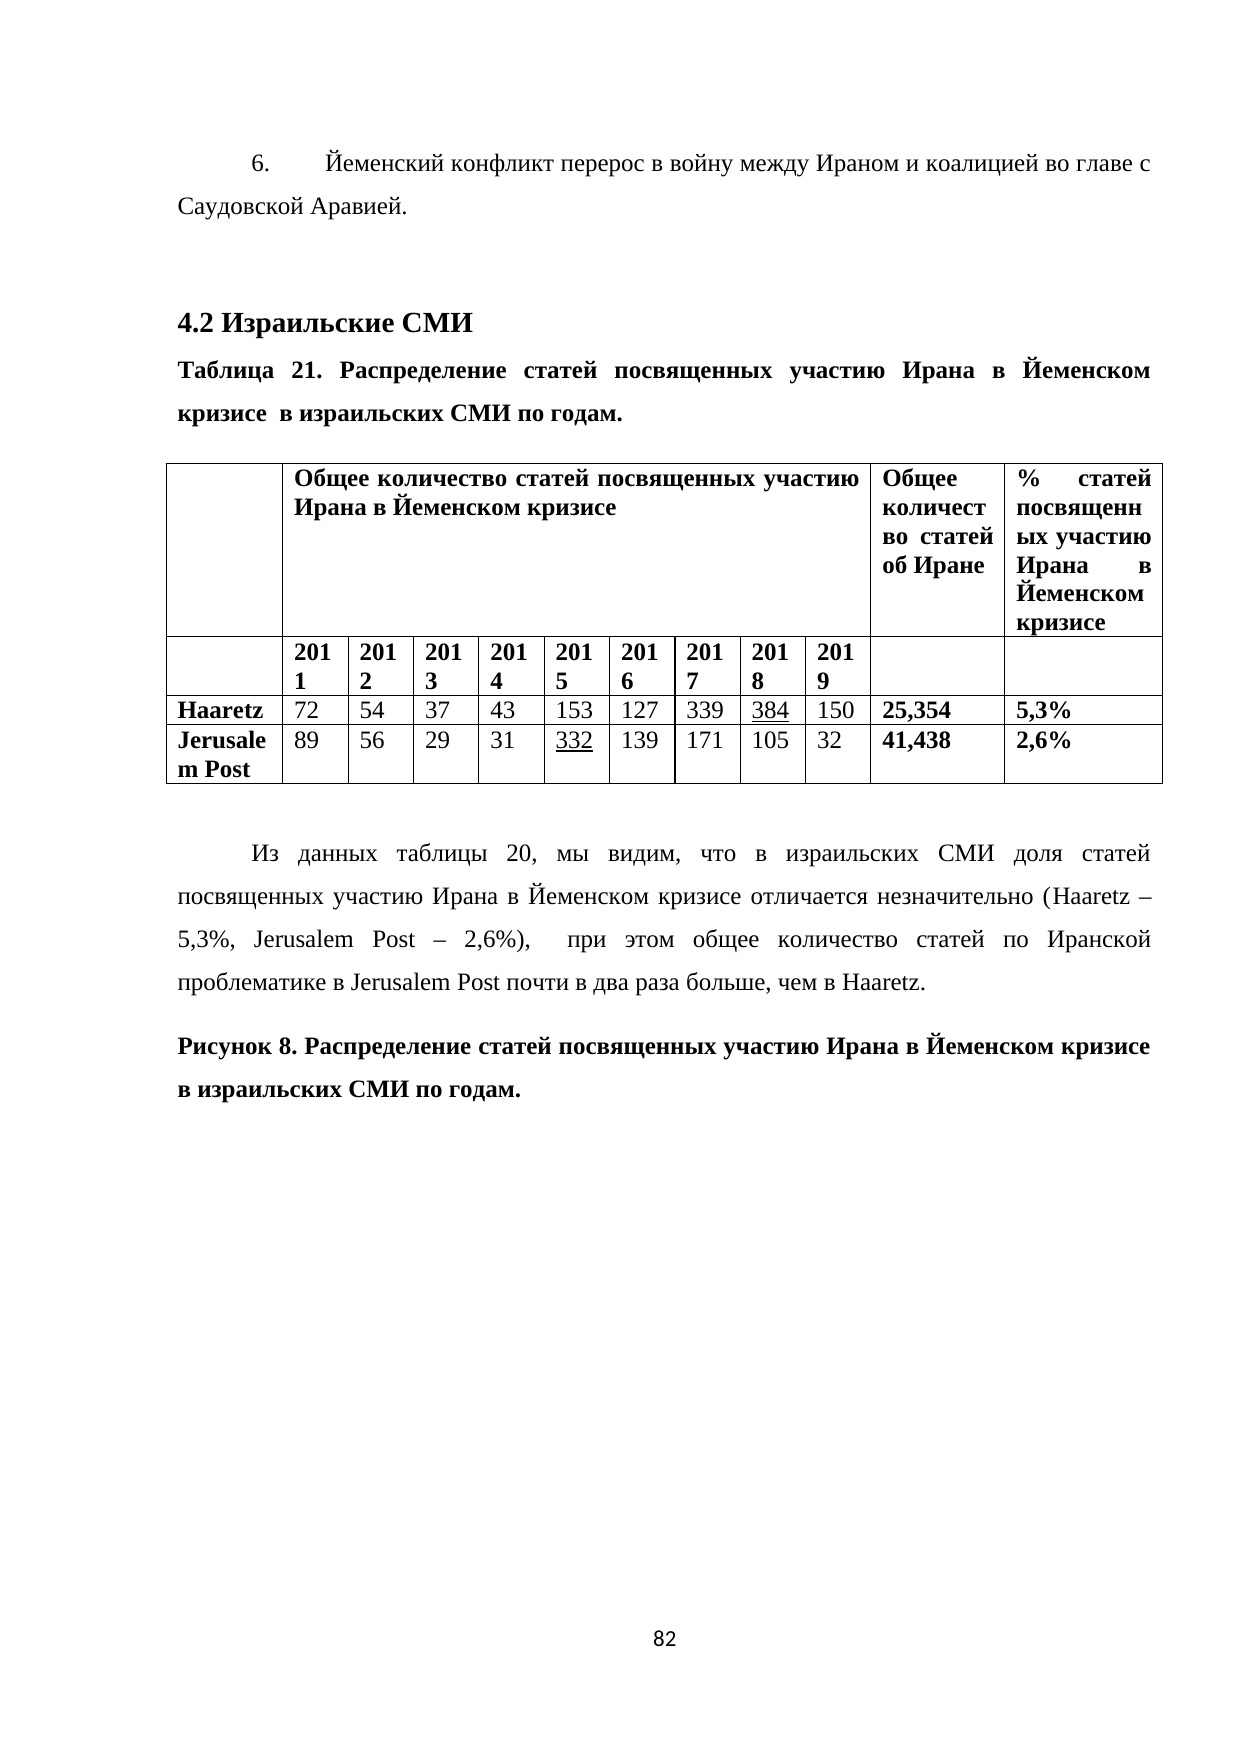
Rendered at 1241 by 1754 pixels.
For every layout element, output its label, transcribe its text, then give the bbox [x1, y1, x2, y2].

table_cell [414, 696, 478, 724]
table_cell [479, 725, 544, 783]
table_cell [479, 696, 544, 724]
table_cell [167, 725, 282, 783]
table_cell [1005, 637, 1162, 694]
list Йеменский конфликт перерос в войну между Ираном и коалицией во главе с Саудовской Аравией. [177, 148, 1152, 219]
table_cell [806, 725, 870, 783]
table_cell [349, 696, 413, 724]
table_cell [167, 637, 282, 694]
text Таблица 21. Распределение статей посвященных участию Ирана в Йеменском кризисе в израильских СМИ по годам. [177, 355, 1152, 427]
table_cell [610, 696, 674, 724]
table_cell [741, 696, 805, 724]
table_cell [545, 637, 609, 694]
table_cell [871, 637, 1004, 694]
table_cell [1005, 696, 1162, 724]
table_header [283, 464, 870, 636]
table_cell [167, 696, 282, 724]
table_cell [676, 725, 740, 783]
text Рисунок 8. Распределение статей посвященных участию Ирана в Йеменском кризисе в израильских СМИ по годам. [177, 1031, 1152, 1103]
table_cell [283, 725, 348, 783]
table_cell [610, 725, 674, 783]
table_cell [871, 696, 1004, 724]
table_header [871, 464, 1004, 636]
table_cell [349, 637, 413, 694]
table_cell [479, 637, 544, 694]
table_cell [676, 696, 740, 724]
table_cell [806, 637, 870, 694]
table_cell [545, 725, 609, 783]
text Из данных таблицы 20, мы видим, что в израильских СМИ доля статей посвященных участию Ирана в Йеменском кризисе отличается незначительно (Haaretz – 5,3%, Jerusalem Post – 2,6%), при этом общее количество статей по Иранской проблематике в Jerusalem Post почти в два раза больше, чем в Haaretz. [177, 838, 1152, 996]
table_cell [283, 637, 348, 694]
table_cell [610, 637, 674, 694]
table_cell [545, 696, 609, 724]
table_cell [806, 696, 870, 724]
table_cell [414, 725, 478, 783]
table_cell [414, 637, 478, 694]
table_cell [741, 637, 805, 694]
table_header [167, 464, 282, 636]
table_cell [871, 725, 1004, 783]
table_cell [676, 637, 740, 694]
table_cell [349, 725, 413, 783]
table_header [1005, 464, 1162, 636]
subtitle 4.2 Израильские СМИ [177, 305, 1152, 339]
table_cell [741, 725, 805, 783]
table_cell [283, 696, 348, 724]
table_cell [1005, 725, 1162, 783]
